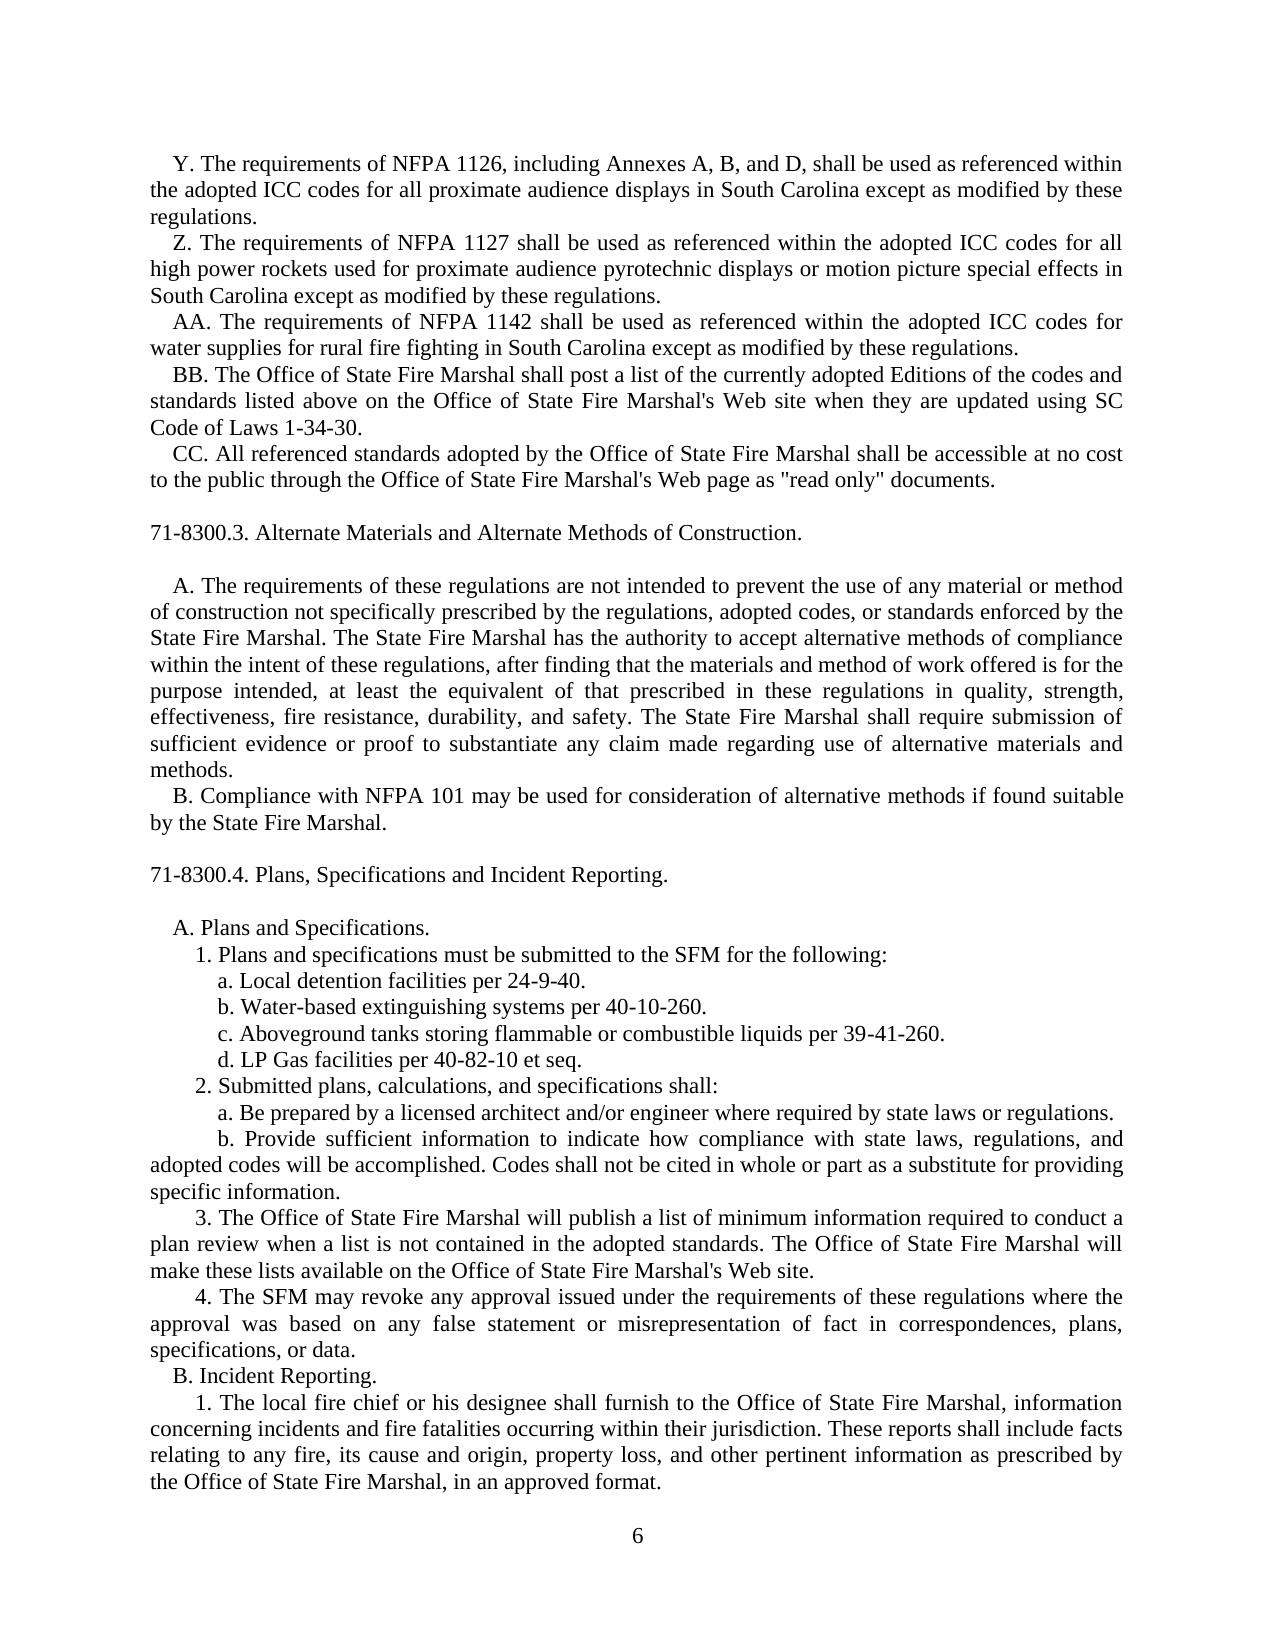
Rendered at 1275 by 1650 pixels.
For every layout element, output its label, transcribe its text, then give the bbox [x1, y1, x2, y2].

text Z. The requirements of NFPA 1127 shall be used as referenced within the adopted ICC codes for all high power rockets used for proximate audience pyrotechnic displays or motion picture special effects in South Carolina except as modified by these regulations. [150, 229, 1125, 308]
text B. Compliance with NFPA 101 may be used for consideration of alternative methods if found suitable by the State Fire Marshal. [150, 782, 1125, 835]
text A. The requirements of these regulations are not intended to prevent the use of any material or method of construction not specifically prescribed by the regulations, adopted codes, or standards enforced by the State Fire Marshal. The State Fire Marshal has the authority to accept alternative methods of compliance within the intent of these regulations, after finding that the materials and method of work offered is for the purpose intended, at least the equivalent of that prescribed in these regulations in quality, strength, effectiveness, fire resistance, durability, and safety. The State Fire Marshal shall require submission of sufficient evidence or proof to substantiate any claim made regarding use of alternative materials and methods. [150, 572, 1125, 782]
text 71-8300.3. Alternate Materials and Alternate Methods of Construction. [150, 519, 1125, 545]
text 1. Plans and specifications must be submitted to the SFM for the following: [150, 941, 1125, 967]
text 71-8300.4. Plans, Specifications and Incident Reporting. [150, 862, 1125, 888]
text 4. The SFM may revoke any approval issued under the requirements of these regulations where the approval was based on any false statement or misrepresentation of fact in correspondences, plans, specifications, or data. [150, 1283, 1125, 1362]
text d. LP Gas facilities per 40-82-10 et seq. [150, 1046, 1125, 1072]
text CC. All referenced standards adopted by the Office of State Fire Marshal shall be accessible at no cost to the public through the Office of State Fire Marshal's Web page as "read only" documents. [150, 440, 1125, 493]
text b. Provide sufficient information to indicate how compliance with state laws, regulations, and adopted codes will be accomplished. Codes shall not be cited in whole or part as a substitute for providing specific information. [150, 1125, 1125, 1204]
text a. Be prepared by a licensed architect and/or engineer where required by state laws or regulations. [150, 1099, 1125, 1125]
text B. Incident Reporting. [150, 1362, 1125, 1389]
text b. Water-based extinguishing systems per 40-10-260. [150, 993, 1125, 1020]
text a. Local detention facilities per 24-9-40. [150, 967, 1125, 993]
text Y. The requirements of NFPA 1126, including Annexes A, B, and D, shall be used as referenced within the adopted ICC codes for all proximate audience displays in South Carolina except as modified by these regulations. [150, 150, 1125, 229]
text 2. Submitted plans, calculations, and specifications shall: [150, 1072, 1125, 1099]
text 1. The local fire chief or his designee shall furnish to the Office of State Fire Marshal, information concerning incidents and fire fatalities occurring within their jurisdiction. These reports shall include facts relating to any fire, its cause and origin, property loss, and other pertinent information as prescribed by the Office of State Fire Marshal, in an approved format. [150, 1389, 1125, 1494]
text BB. The Office of State Fire Marshal shall post a list of the currently adopted Editions of the codes and standards listed above on the Office of State Fire Marshal's Web site when they are updated using SC Code of Laws 1-34-30. [150, 361, 1125, 440]
text c. Aboveground tanks storing flammable or combustible liquids per 39-41-260. [150, 1020, 1125, 1046]
text A. Plans and Specifications. [150, 914, 1125, 941]
text 3. The Office of State Fire Marshal will publish a list of minimum information required to conduct a plan review when a list is not contained in the adopted standards. The Office of State Fire Marshal will make these lists available on the Office of State Fire Marshal's Web site. [150, 1204, 1125, 1283]
text AA. The requirements of NFPA 1142 shall be used as referenced within the adopted ICC codes for water supplies for rural fire fighting in South Carolina except as modified by these regulations. [150, 308, 1125, 361]
